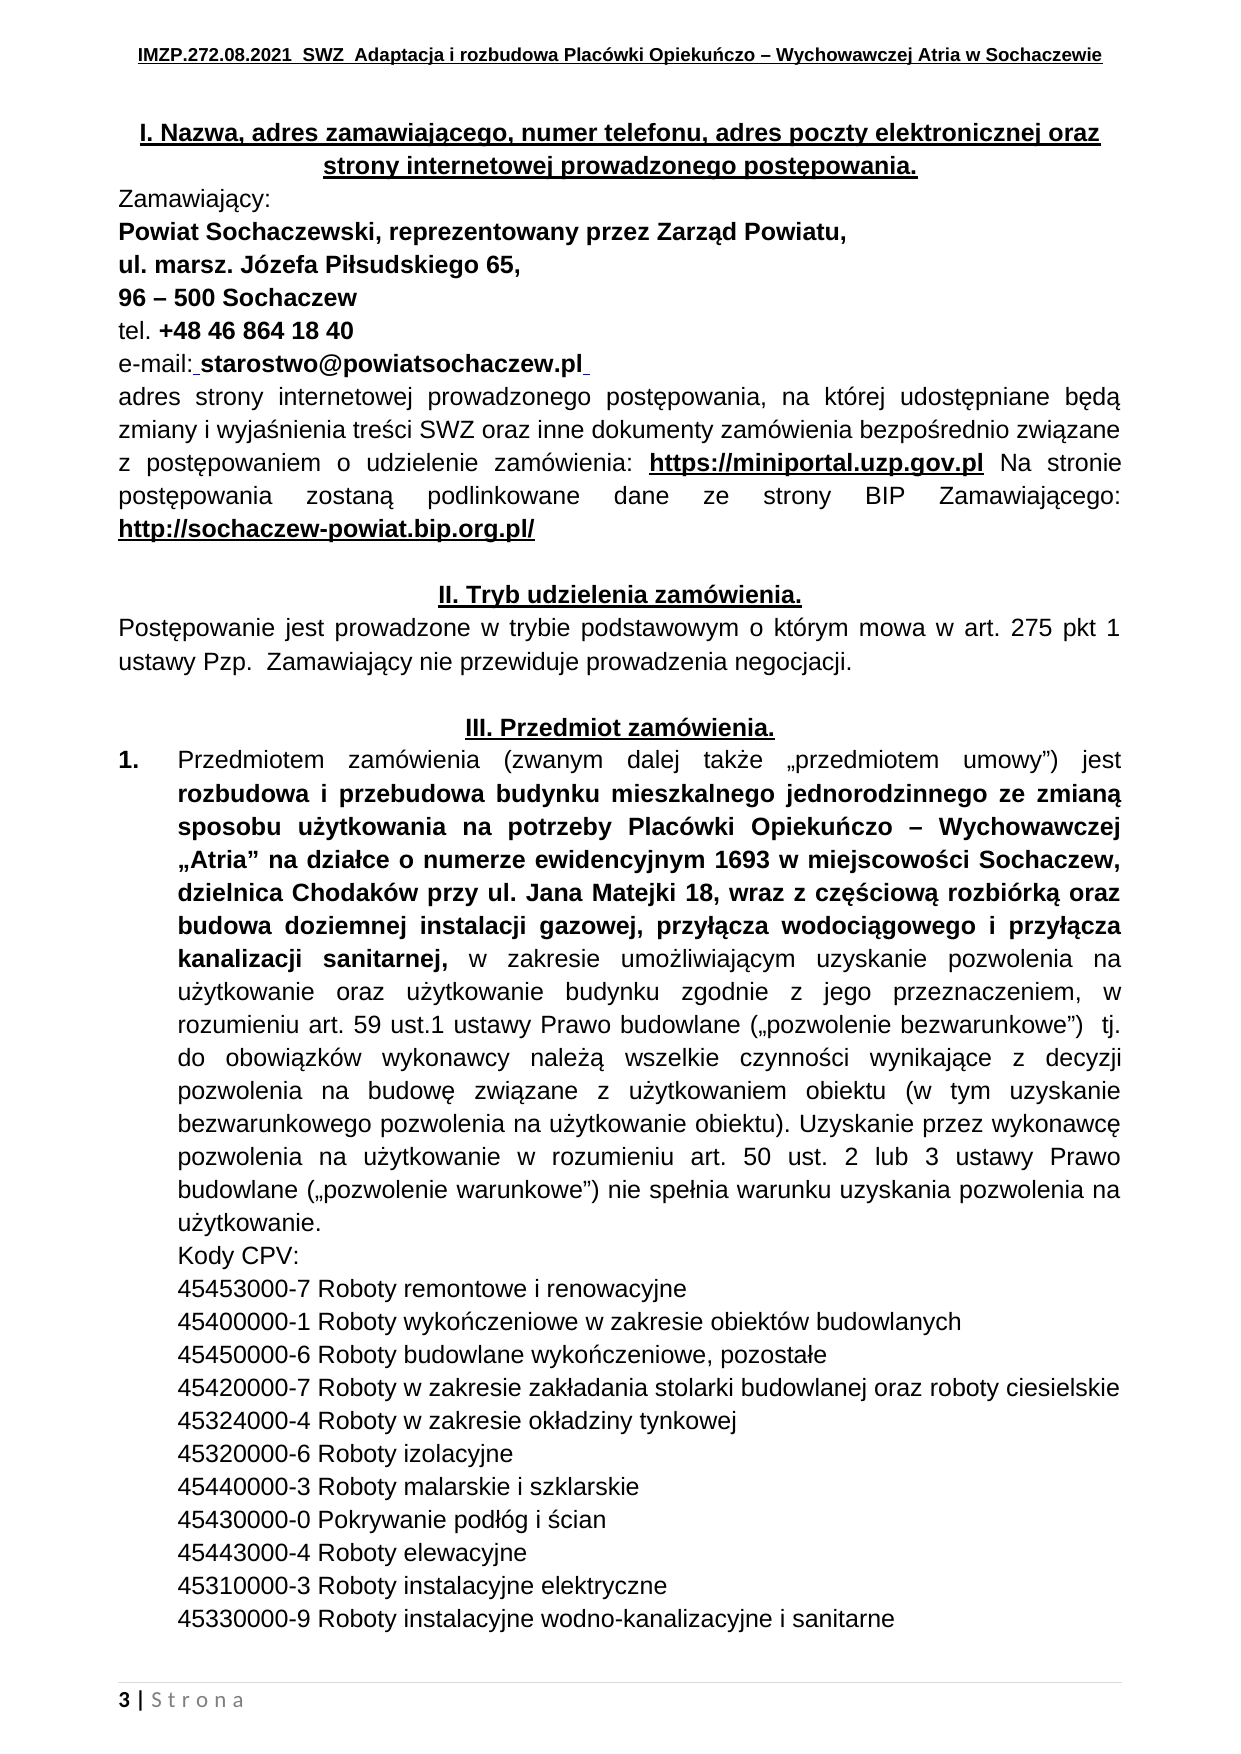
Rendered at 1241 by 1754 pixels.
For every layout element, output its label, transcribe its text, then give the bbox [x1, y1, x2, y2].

text 45440000-3 Roboty malarskie i szklarskie [177, 1472, 1122, 1501]
text e-mail: starostwo@powiatsochaczew.pl [118, 349, 1122, 378]
text 45450000-6 Roboty budowlane wykończeniowe, pozostałe [177, 1340, 1122, 1369]
text II. Tryb udzielenia zamówienia. [118, 580, 1122, 609]
text 45324000-4 Roboty w zakresie okładziny tynkowej [177, 1406, 1122, 1435]
text Zamawiający: [118, 184, 1122, 213]
text Powiat Sochaczewski, reprezentowany przez Zarząd Powiatu, [118, 217, 1122, 246]
text 45430000-0 Pokrywanie podłóg i ścian [177, 1505, 1122, 1534]
text 45453000-7 Roboty remontowe i renowacyjne [177, 1274, 1122, 1303]
text 45330000-9 Roboty instalacyjne wodno-kanalizacyjne i sanitarne [177, 1604, 1122, 1633]
text tel. +48 46 864 18 40 [118, 316, 1122, 345]
text 45400000-1 Roboty wykończeniowe w zakresie obiektów budowlanych [177, 1307, 1122, 1336]
list Przedmiotem zamówienia (zwanym dalej także „przedmiotem umowy”) jest rozbudowa i przebudowa budynku mieszkalnego jednorodzinnego ze zmianą sposobu użytkowania na potrzeby Placówki Opiekuńczo – Wychowawczej „Atria” na działce o numerze ewidencyjnym 1693 w miejscowości Sochaczew, dzielnica Chodaków przy ul. Jana Matejki 18, wraz z częściową rozbiórką oraz budowa doziemnej instalacji gazowej, przyłącza wodociągowego i przyłącza kanalizacji sanitarnej, w zakresie umożliwiającym uzyskanie pozwolenia na użytkowanie oraz użytkowanie budynku zgodnie z jego przeznaczeniem, w rozumieniu art. 59 ust.1 ustawy Prawo budowlane („pozwolenie bezwarunkowe”) tj. do obowiązków wykonawcy należą wszelkie czynności wynikające z decyzji pozwolenia na budowę związane z użytkowaniem obiektu (w tym uzyskanie bezwarunkowego pozwolenia na użytkowanie obiektu). Uzyskanie przez wykonawcę pozwolenia na użytkowanie w rozumieniu art. 50 ust. 2 lub 3 ustawy Prawo budowlane („pozwolenie warunkowe”) nie spełnia warunku uzyskania pozwolenia na użytkowanie. [118, 746, 1122, 1237]
text III. Przedmiot zamówienia. [118, 712, 1122, 741]
text 45310000-3 Roboty instalacyjne elektryczne [177, 1571, 1122, 1600]
text 45420000-7 Roboty w zakresie zakładania stolarki budowlanej oraz roboty ciesielskie [177, 1373, 1122, 1402]
text I. Nazwa, adres zamawiającego, numer telefonu, adres poczty elektronicznej oraz strony internetowej prowadzonego postępowania. [118, 118, 1122, 180]
text adres strony internetowej prowadzonego postępowania, na której udostępniane będą zmiany i wyjaśnienia treści SWZ oraz inne dokumenty zamówienia bezpośrednio związane z postępowaniem o udzielenie zamówienia: https://miniportal.uzp.gov.pl Na stronie postępowania zostaną podlinkowane dane ze strony BIP Zamawiającego: http://sochaczew-powiat.bip.org.pl/ [118, 382, 1122, 543]
text 45443000-4 Roboty elewacyjne [177, 1538, 1122, 1567]
text 45320000-6 Roboty izolacyjne [177, 1439, 1122, 1468]
text ul. marsz. Józefa Piłsudskiego 65, [118, 250, 1122, 279]
text Postępowanie jest prowadzone w trybie podstawowym o którym mowa w art. 275 pkt 1 ustawy Pzp. Zamawiający nie przewiduje prowadzenia negocjacji. [118, 613, 1122, 675]
text Kody CPV: [177, 1241, 1122, 1269]
text 96 – 500 Sochaczew [118, 283, 1122, 312]
